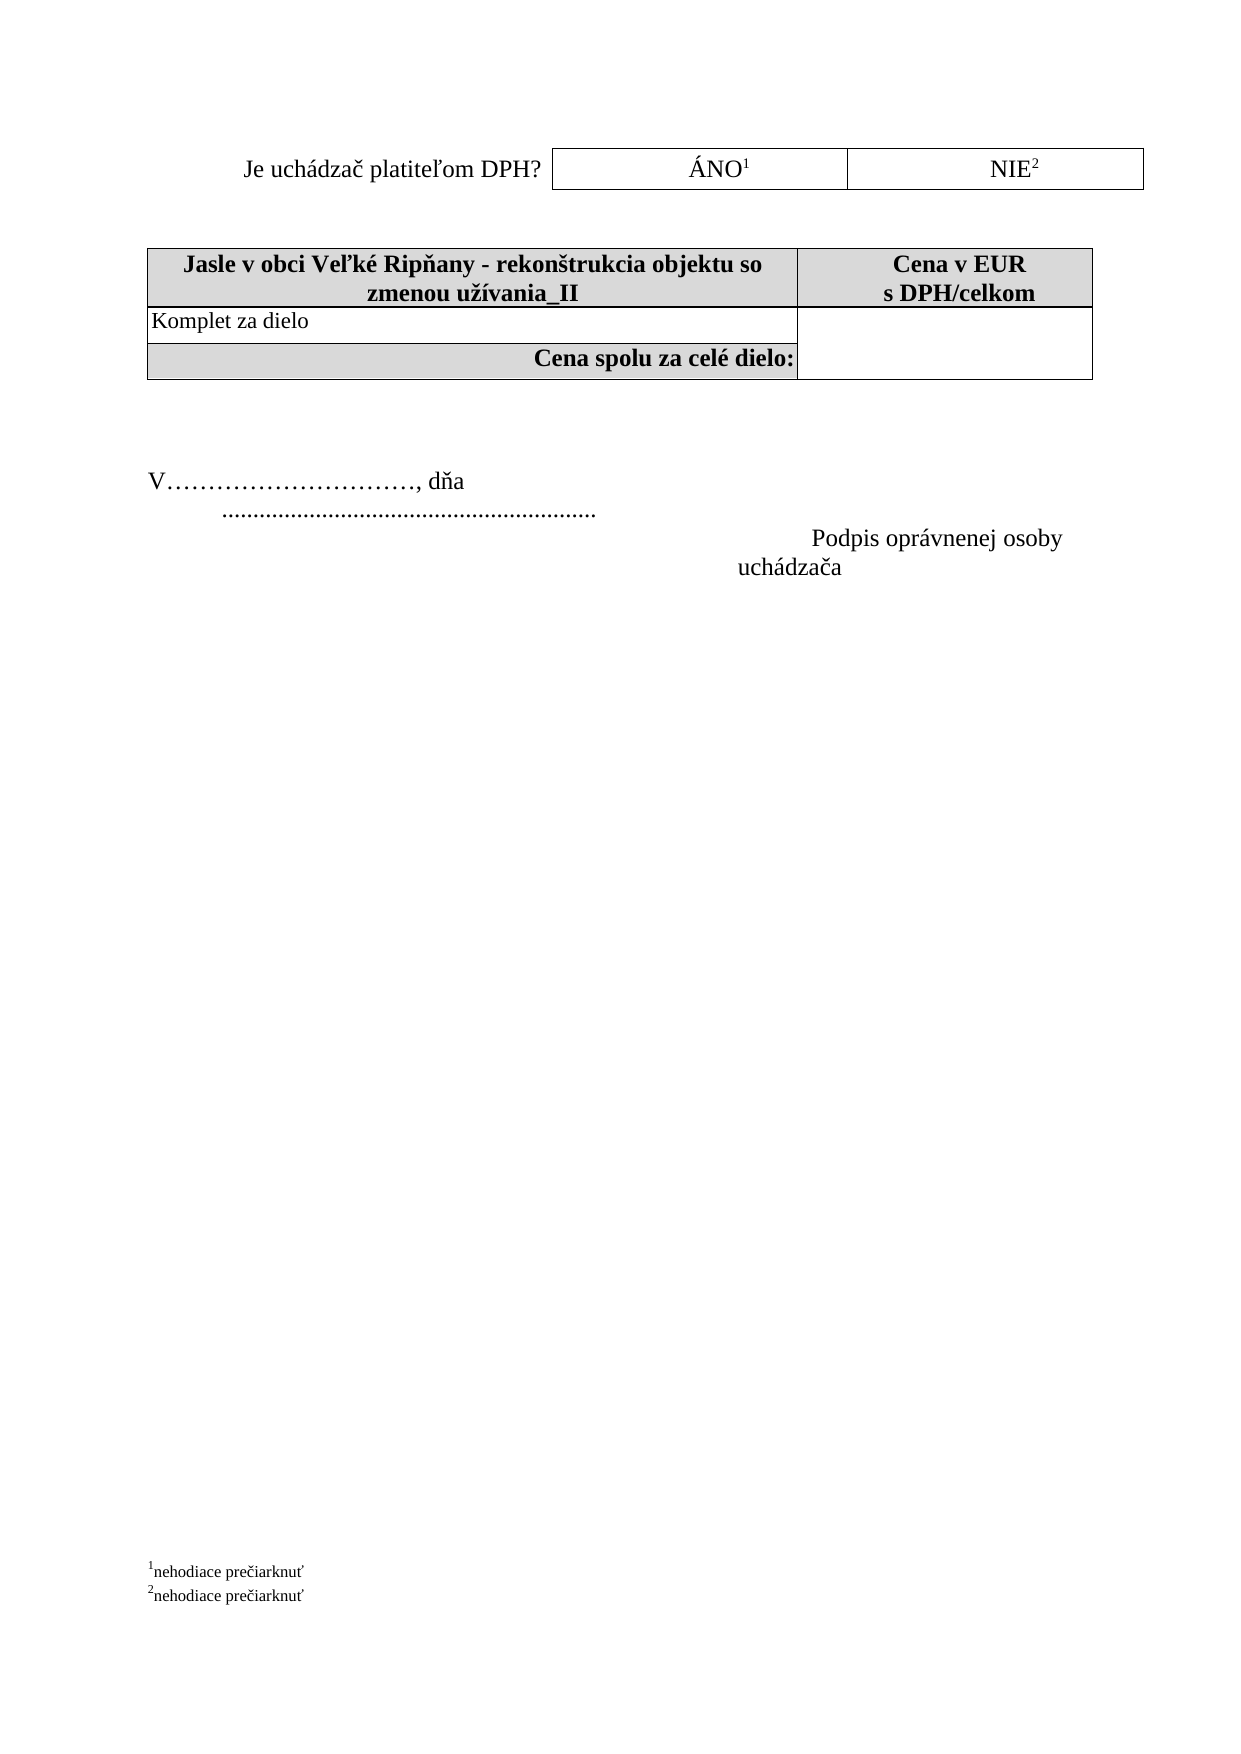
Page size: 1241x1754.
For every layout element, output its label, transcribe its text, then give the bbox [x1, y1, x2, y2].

table_cell Cena spolu za celé dielo: [148, 344, 797, 378]
table_header NIE [848, 149, 1143, 189]
text Podpis oprávnenej osoby uchádzača [738, 523, 1093, 581]
table_header Jasle v obci Veľké Ripňany - rekonštrukcia objektu so zmenou užívania_II [148, 249, 797, 306]
table_cell Komplet za dielo [148, 308, 797, 342]
text V…………………………, dňa ............................................................ [148, 466, 1093, 523]
table_header Cena v EUR s DPH/celkom [798, 249, 1092, 306]
table_header ÁNO [553, 149, 847, 189]
table_cell [798, 308, 1092, 378]
table_header Je uchádzač platiteľom DPH? [159, 148, 552, 189]
